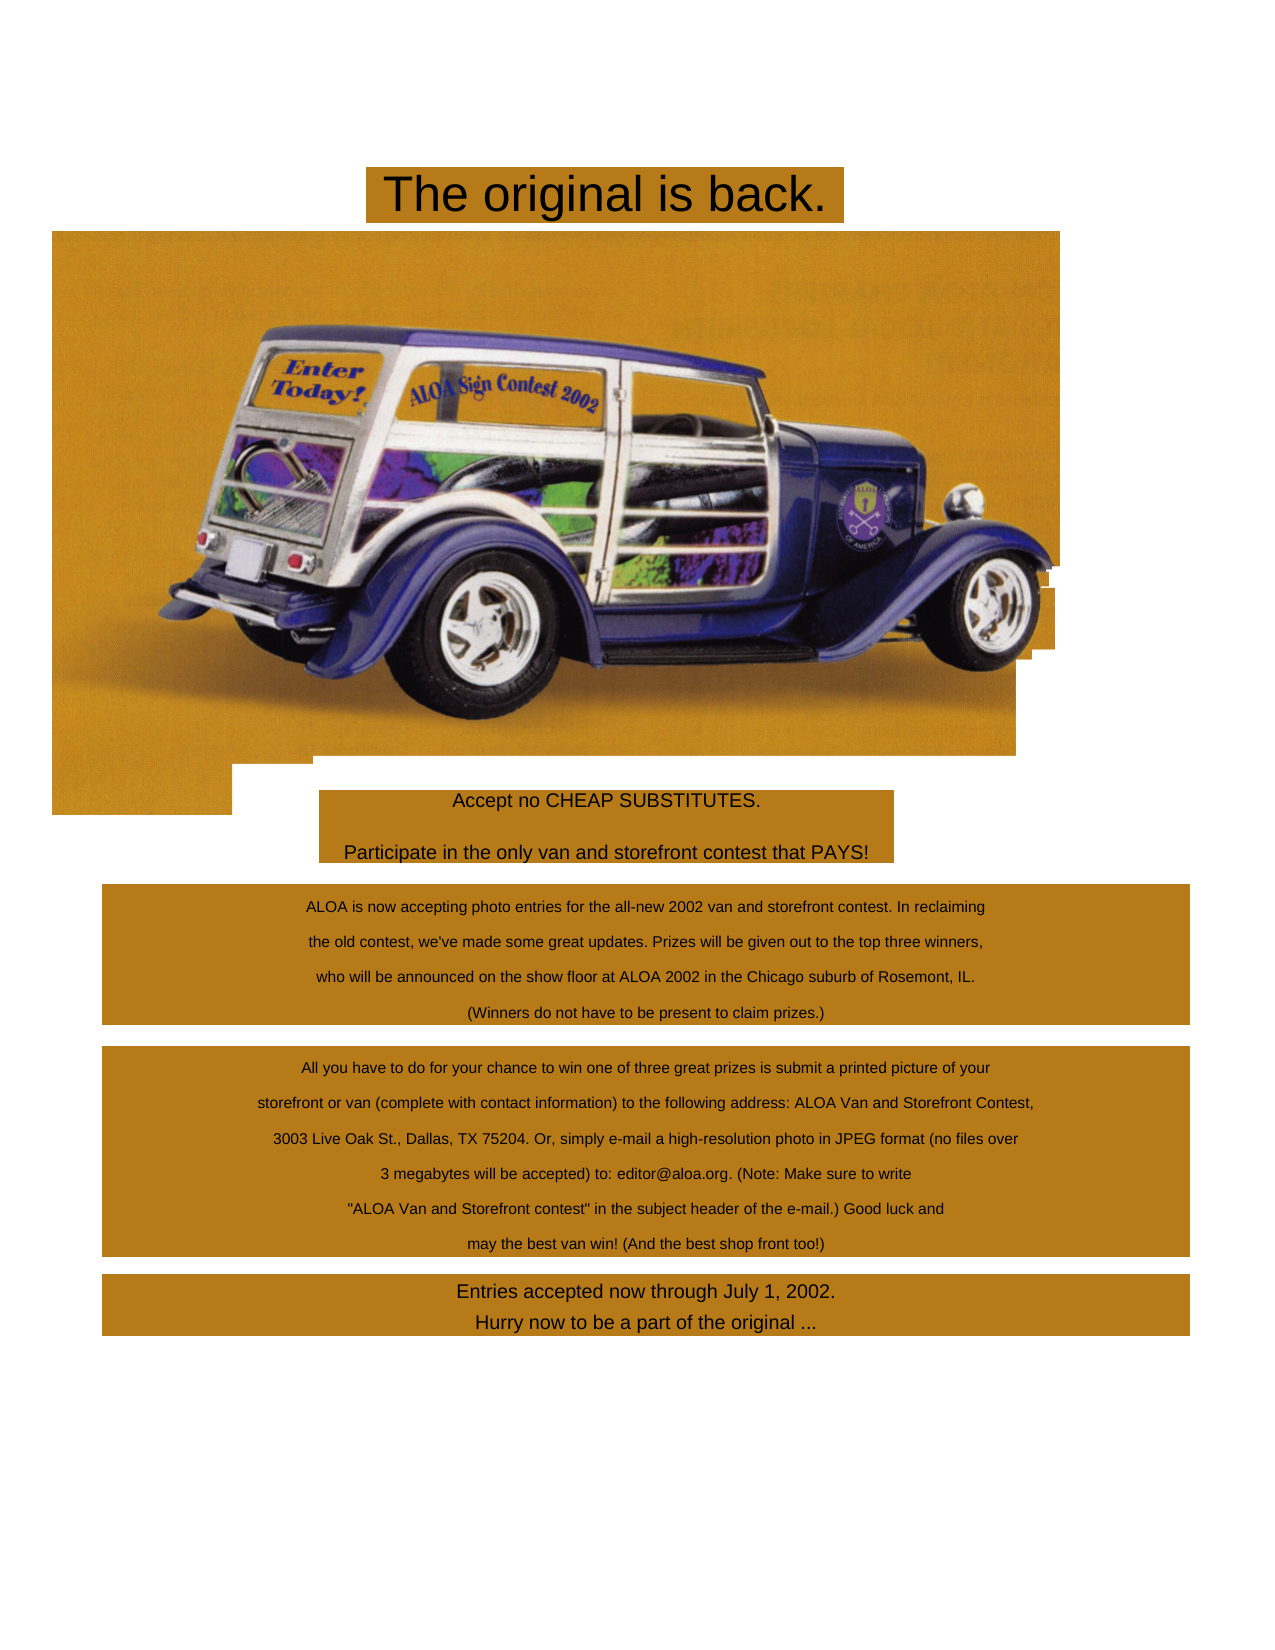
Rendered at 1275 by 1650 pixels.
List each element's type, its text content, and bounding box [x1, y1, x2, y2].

subtitle The original is back. [366, 167, 844, 223]
text Participate in the only van and storefront contest that PAYS! [319, 841, 894, 863]
text Entries accepted now through July 1, 2002. Hurry now to be a part of the original ... [102, 1274, 1190, 1336]
text All you have to do for your chance to win one of three great prizes is submit a printed picture of your storefront or van (complete with contact information) to the following address: ALOA Van and Storefront Contest, 3003 Live Oak St., Dallas, TX 75204. Or, simply e-mail a high-resolution photo in JPEG format (no files over 3 megabytes will be accepted) to: editor@aloa.org. (Note: Make sure to write "ALOA Van and Storefront contest" in the subject header of the e-mail.) Good luck and may the best van win! (And the best shop front too!) [102, 1046, 1190, 1257]
picture [52, 231, 1060, 815]
text Accept no CHEAP SUBSTITUTES. [319, 790, 894, 812]
text ALOA is now accepting photo entries for the all-new 2002 van and storefront contest. In reclaiming the old contest, we've made some great updates. Prizes will be given out to the top three winners, who will be announced on the show floor at ALOA 2002 in the Chicago suburb of Rosemont, IL. (Winners do not have to be present to claim prizes.) [102, 884, 1190, 1025]
